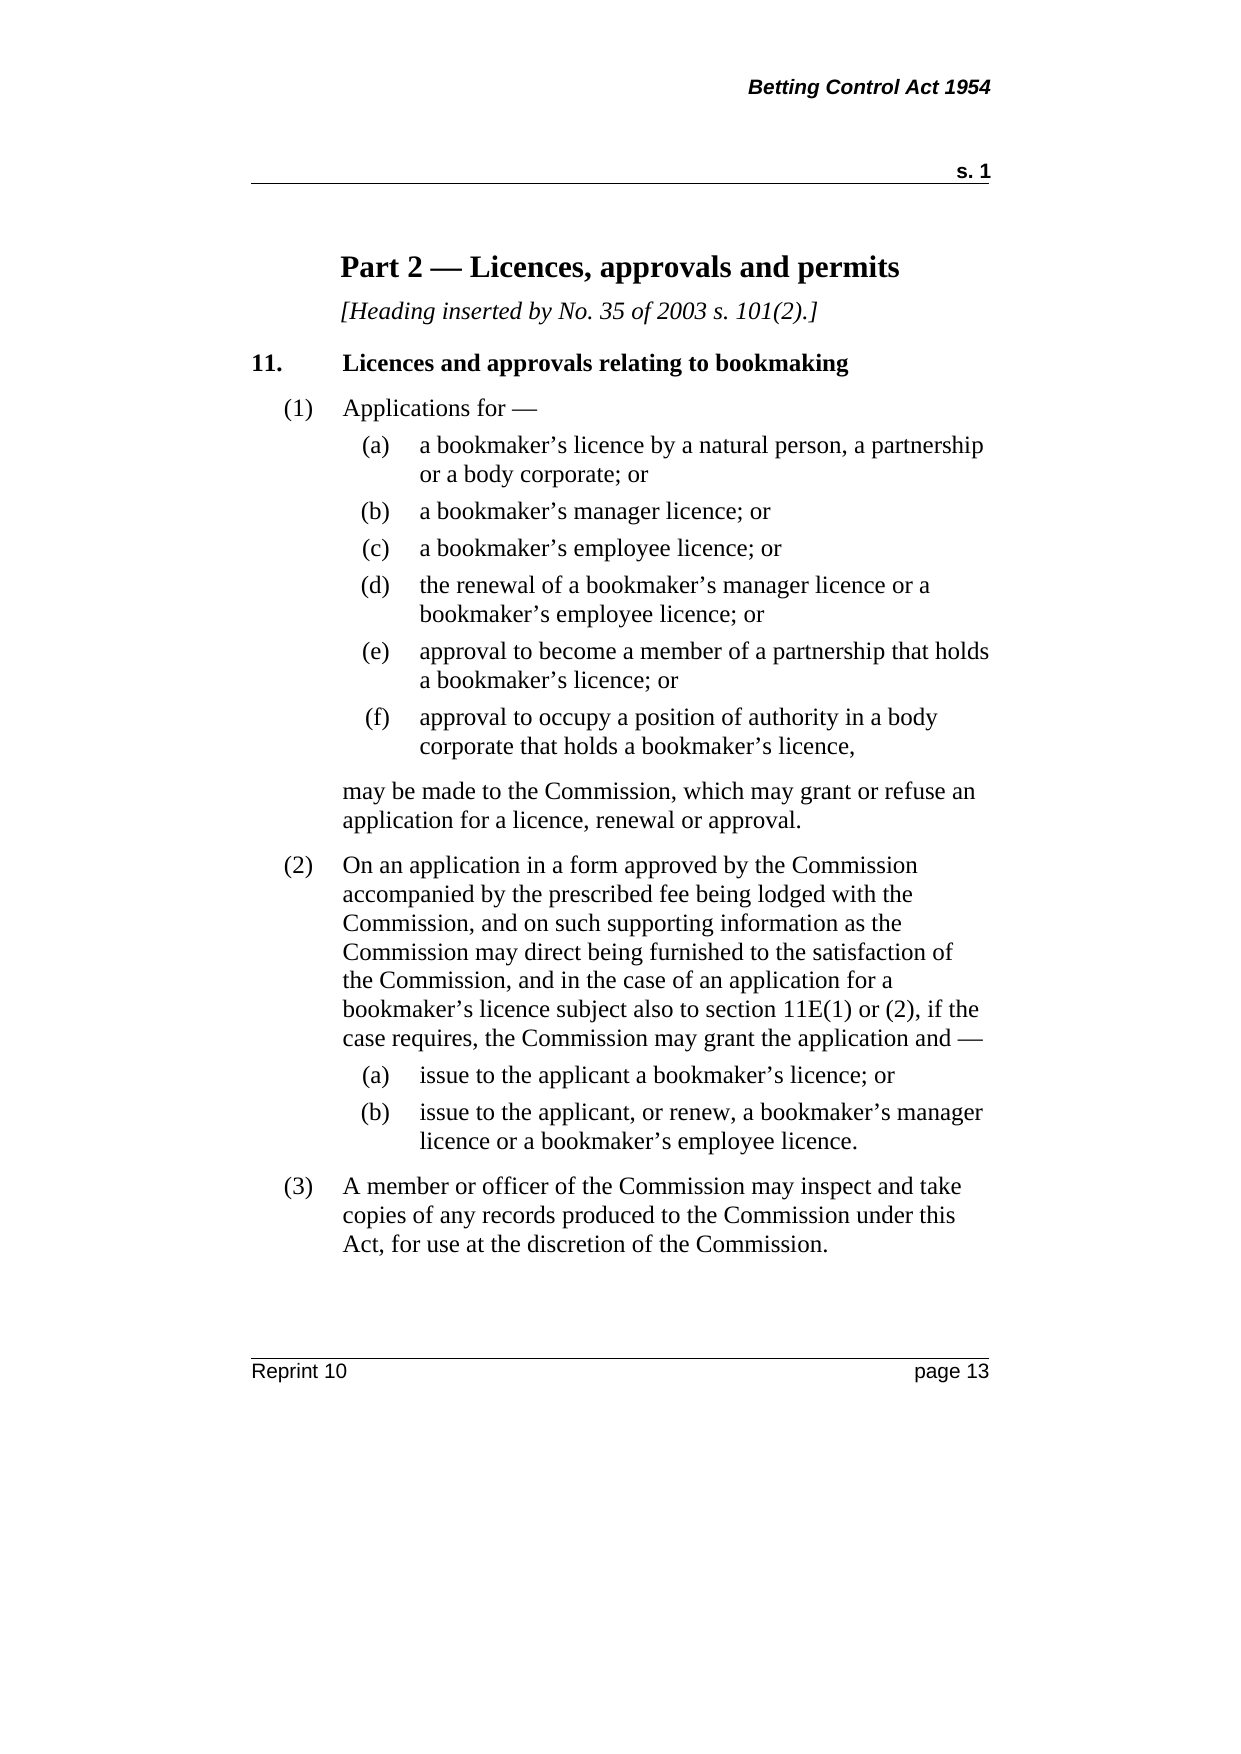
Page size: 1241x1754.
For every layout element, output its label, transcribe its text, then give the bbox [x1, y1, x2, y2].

subtitle Part 2 — Licences, approvals and permits [251, 248, 989, 284]
text (f) approval to occupy a position of authority in a body corporate that holds a bookmaker’s licence, [251, 702, 989, 760]
text (a) a bookmaker’s licence by a natural person, a partnership or a body corporate; or [251, 431, 989, 488]
subtitle 11. Licences and approvals relating to bookmaking [251, 348, 989, 377]
text (b) issue to the applicant, or renew, a bookmaker’s manager licence or a bookmaker’s employee licence. [251, 1097, 989, 1155]
text (2) On an application in a form approved by the Commission accompanied by the prescribed fee being lodged with the Commission, and on such supporting information as the Commission may direct being furnished to the satisfaction of the Commission, and in the case of an application for a bookmaker’s licence subject also to section 11E(1) or (2), if the case requires, the Commission may grant the application and — [251, 851, 989, 1052]
text (c) a bookmaker’s employee licence; or [251, 533, 989, 562]
text may be made to the Commission, which may grant or refuse an application for a licence, renewal or approval. [251, 776, 989, 834]
text (d) the renewal of a bookmaker’s manager licence or a bookmaker’s employee licence; or [251, 571, 989, 628]
text (e) approval to become a member of a partnership that holds a bookmaker’s licence; or [251, 636, 989, 694]
text (b) a bookmaker’s manager licence; or [251, 496, 989, 525]
text (3) A member or officer of the Commission may inspect and take copies of any records produced to the Commission under this Act, for use at the discretion of the Commission. [251, 1171, 989, 1258]
text (1) Applications for — [251, 393, 989, 422]
text (a) issue to the applicant a bookmaker’s licence; or [251, 1060, 989, 1089]
subtitle [Heading inserted by No. 35 of 2003 s. 101(2).] [251, 296, 989, 325]
